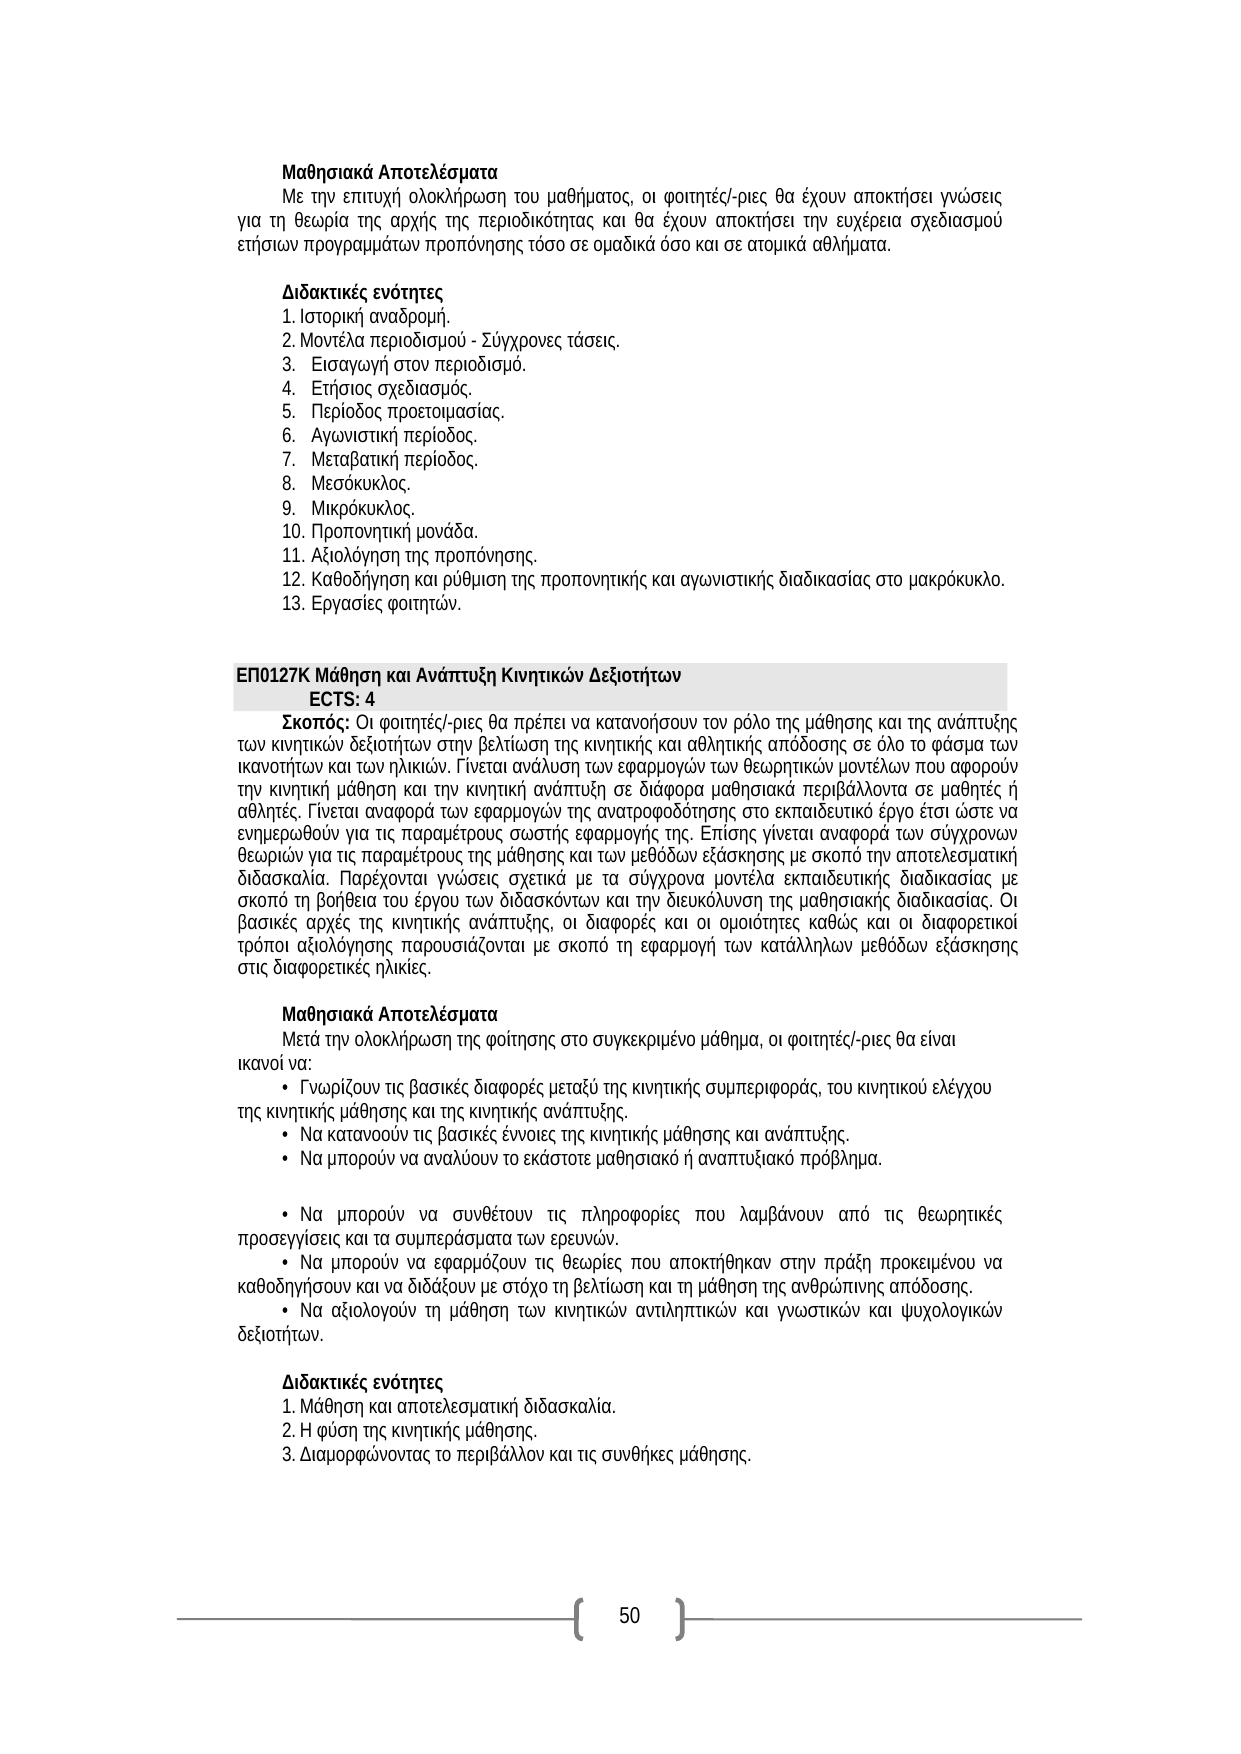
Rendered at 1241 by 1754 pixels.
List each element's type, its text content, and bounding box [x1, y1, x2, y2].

text Σκοπός: Οι φοιτητές/-ριες θα πρέπει να κατανοήσουν τον ρόλο της μάθησης και της ανάπτυξης των κινητικών δεξιοτήτων στην βελτίωση της κινητικής και αθλητικής απόδοσης σε όλο το φάσμα των ικανοτήτων και των ηλικιών. Γίνεται ανάλυση των εφαρμογών των θεωρητικών μοντέλων που αφορούν την κινητική μάθηση και την κινητική ανάπτυξη σε διάφορα μαθησιακά περιβάλλοντα σε μαθητές ή αθλητές. Γίνεται αναφορά των εφαρμογών της ανατροφοδότησης στο εκπαιδευτικό έργο έτσι ώστε να ενημερωθούν για τις παραμέτρους σωστής εφαρμογής της. Επίσης γίνεται αναφορά των σύγχρονων θεωριών για τις παραμέτρους της μάθησης και των μεθόδων εξάσκησης με σκοπό την αποτελεσματική διδασκαλία. Παρέχονται γνώσεις σχετικά με τα σύγχρονα μοντέλα εκπαιδευτικής διαδικασίας με σκοπό τη βοήθεια του έργου των διδασκόντων και την διευκόλυνση της μαθησιακής διαδικασίας. Οι βασικές αρχές της κινητικής ανάπτυξης, οι διαφορές και οι ομοιότητες καθώς και οι διαφορετικοί τρόποι αξιολόγησης παρουσιάζονται με σκοπό τη εφαρμογή των κατάλληλων μεθόδων εξάσκησης στις διαφορετικές ηλικίες. [237, 661, 1019, 979]
list Εισαγωγή στον περιοδισμό. [237, 352, 1184, 376]
list Μοντέλα περιοδισμού - Σύγχρονες τάσεις. [237, 328, 1184, 352]
list Να μπορούν να αναλύουν το εκάστοτε μαθησιακό ή αναπτυξιακό πρόβλημα. [237, 1146, 1184, 1170]
list Η φύση της κινητικής μάθησης. [237, 1418, 1184, 1442]
list Αξιολόγηση της προπόνησης. [237, 543, 1184, 567]
text Με την επιτυχή ολοκλήρωση του μαθήματος, οι φοιτητές/-ριες θα έχουν αποκτήσει γνώσεις για τη θεωρία της αρχής της περιοδικότητας και θα έχουν αποκτήσει την ευχέρεια σχεδιασμού ετήσιων προγραμμάτων προπόνησης τόσο σε ομαδικά όσο και σε ατομικά αθλήματα. [237, 184, 1004, 256]
list Να αξιολογούν τη μάθηση των κινητικών αντιληπτικών και γνωστικών και ψυχολογικών δεξιοτήτων. [237, 1298, 1004, 1346]
list Μάθηση και αποτελεσματική διδασκαλία. [237, 1394, 1184, 1418]
list Μεταβατική περίοδος. [237, 448, 1184, 472]
list Εργασίες φοιτητών. [237, 591, 1184, 615]
list Γνωρίζουν τις βασικές διαφορές μεταξύ της κινητικής συμπεριφοράς, του κινητικού ελέγχου της κινητικής μάθησης και της κινητικής ανάπτυξης. [237, 1075, 1004, 1123]
list Μικρόκυκλος. [237, 496, 1184, 519]
subtitle Διδακτικές ενότητες [237, 1370, 1184, 1394]
list Προπονητική μονάδα. [237, 519, 1184, 543]
subtitle Διδακτικές ενότητες [237, 280, 1184, 304]
list Διαμορφώνοντας το περιβάλλον και τις συνθήκες μάθησης. [237, 1442, 1184, 1466]
text Μετά την ολοκλήρωση της φοίτησης στο συγκεκριμένο μάθημα, οι φοιτητές/-ριες θα είναι ικανοί να: [237, 1027, 1004, 1074]
subtitle Μαθησιακά Αποτελέσματα [237, 160, 1184, 184]
list Καθοδήγηση και ρύθμιση της προπονητικής και αγωνιστικής διαδικασίας στο μακρόκυκλο. [237, 567, 1184, 591]
subtitle Μαθησιακά Αποτελέσματα [237, 1003, 1184, 1027]
list Να μπορούν να συνθέτουν τις πληροφορίες που λαμβάνουν από τις θεωρητικές προσεγγίσεις και τα συμπεράσματα των ερευνών. [237, 1202, 1004, 1250]
list Περίοδος προετοιμασίας. [237, 400, 1184, 424]
list Να κατανοούν τις βασικές έννοιες της κινητικής μάθησης και ανάπτυξης. [237, 1123, 1184, 1146]
list Ετήσιος σχεδιασμός. [237, 376, 1184, 400]
list Ιστορική αναδρομή. [237, 304, 1184, 328]
list Αγωνιστική περίοδος. [237, 424, 1184, 448]
list Να μπορούν να εφαρμόζουν τις θεωρίες που αποκτήθηκαν στην πράξη προκειμένου να καθοδηγήσουν και να διδάξουν με στόχο τη βελτίωση και τη μάθηση της ανθρώπινης απόδοσης. [237, 1250, 1004, 1298]
list Μεσόκυκλος. [237, 472, 1184, 495]
